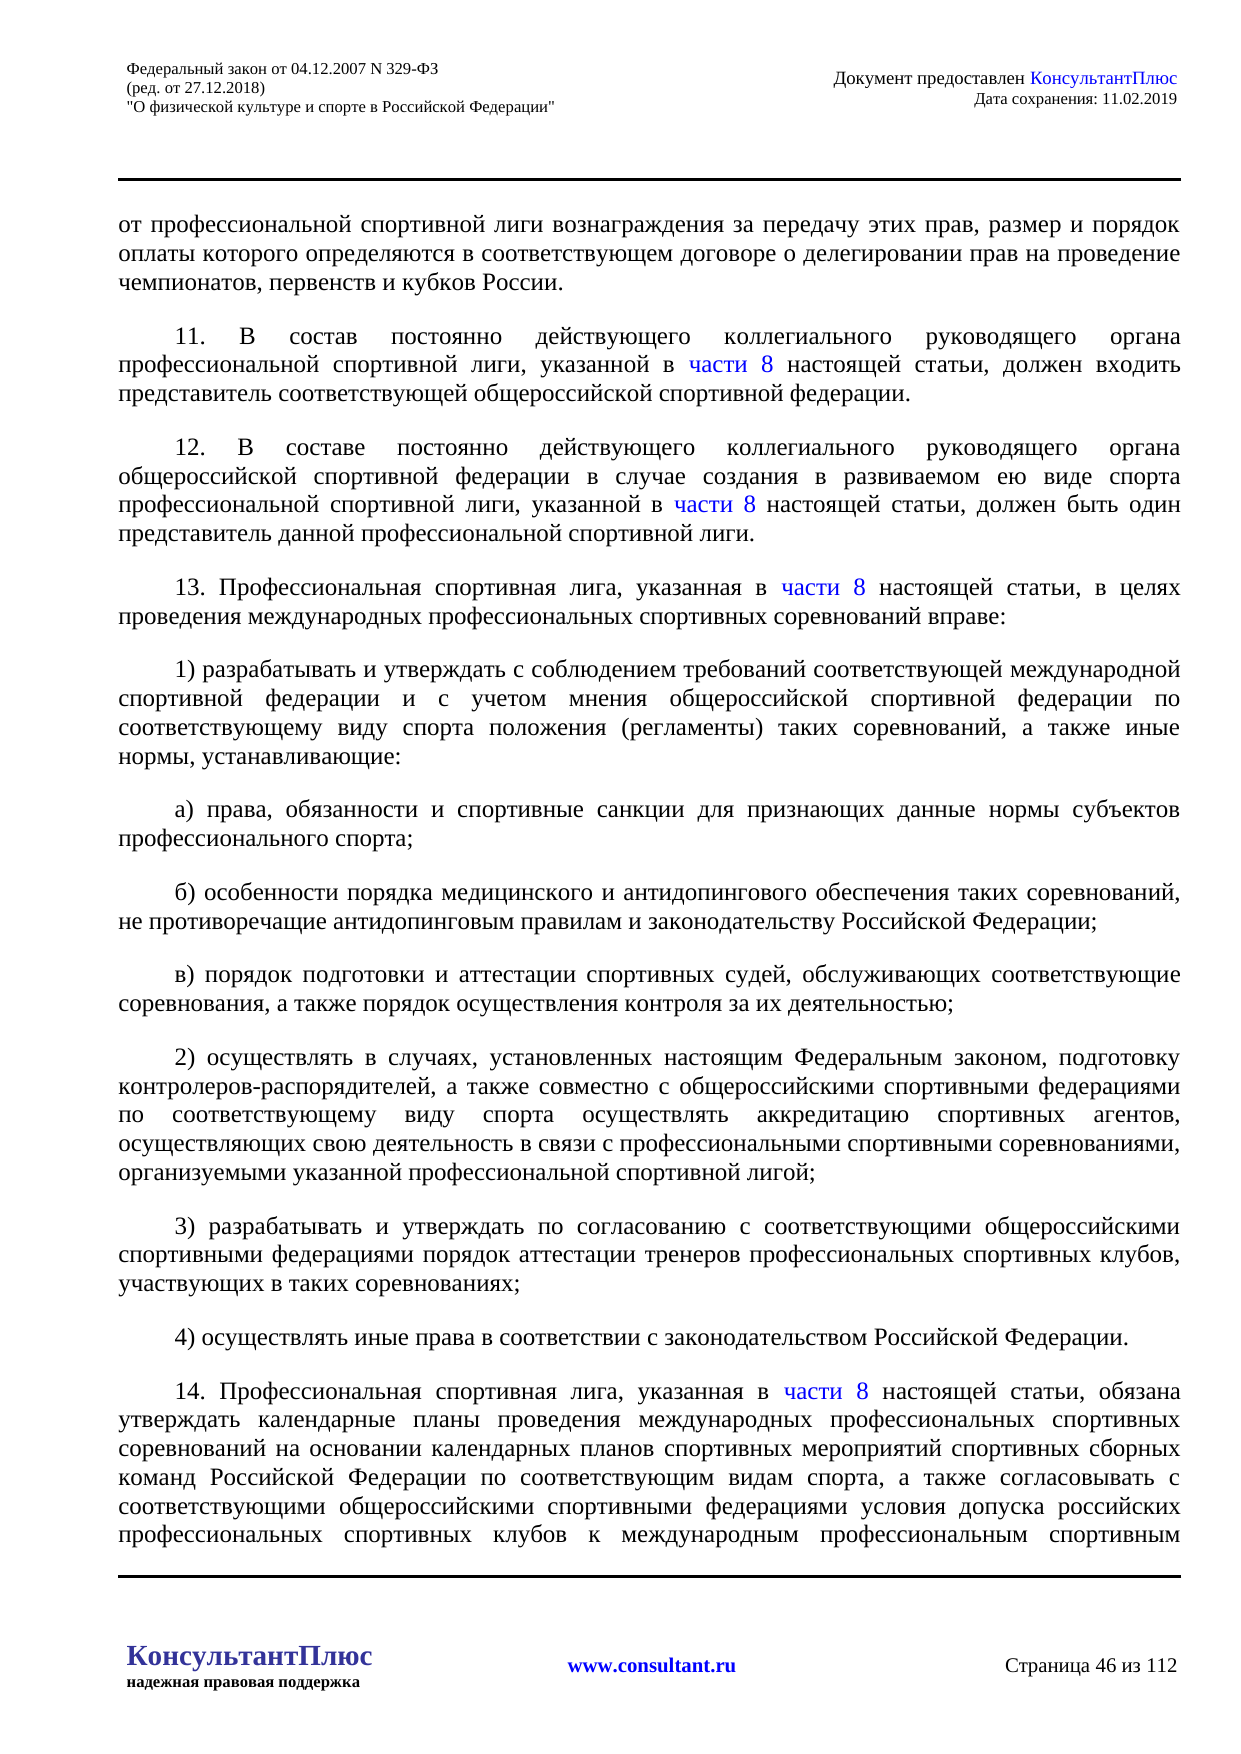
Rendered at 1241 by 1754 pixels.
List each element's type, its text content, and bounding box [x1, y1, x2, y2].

text а) права, обязанности и спортивные санкции для признающих данные нормы субъектов профессионального спорта; [118, 794, 1181, 852]
text 4) осуществлять иные права в соответствии с законодательством Российской Федерации. [118, 1322, 1181, 1351]
text б) особенности порядка медицинского и антидопингового обеспечения таких соревнований, не противоречащие антидопинговым правилам и законодательству Российской Федерации; [118, 877, 1181, 934]
text 3) разрабатывать и утверждать по согласованию с соответствующими общероссийскими спортивными федерациями порядок аттестации тренеров профессиональных спортивных клубов, участвующих в таких соревнованиях; [118, 1211, 1181, 1297]
text 2) осуществлять в случаях, установленных настоящим Федеральным законом, подготовку контролеров-распорядителей, а также совместно с общероссийскими спортивными федерациями по соответствующему виду спорта осуществлять аккредитацию спортивных агентов, осуществляющих свою деятельность в связи с профессиональными спортивными соревнованиями, организуемыми указанной профессиональной спортивной лигой; [118, 1042, 1181, 1186]
text 12. В составе постоянно действующего коллегиального руководящего органа общероссийской спортивной федерации в случае создания в развиваемом ею виде спорта профессиональной спортивной лиги, указанной в части 8 настоящей статьи, должен быть один представитель данной профессиональной спортивной лиги. [118, 432, 1181, 547]
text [118, 209, 1181, 296]
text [118, 1376, 1181, 1548]
text 11. В состав постоянно действующего коллегиального руководящего органа профессиональной спортивной лиги, указанной в части 8 настоящей статьи, должен входить представитель соответствующей общероссийской спортивной федерации. [118, 321, 1181, 407]
text 13. Профессиональная спортивная лига, указанная в части 8 настоящей статьи, в целях проведения международных профессиональных спортивных соревнований вправе: [118, 572, 1181, 629]
text 1) разрабатывать и утверждать с соблюдением требований соответствующей международной спортивной федерации и с учетом мнения общероссийской спортивной федерации по соответствующему виду спорта положения (регламенты) таких соревнований, а также иные нормы, устанавливающие: [118, 654, 1181, 769]
text в) порядок подготовки и аттестации спортивных судей, обслуживающих соответствующие соревнования, а также порядок осуществления контроля за их деятельностью; [118, 959, 1181, 1017]
